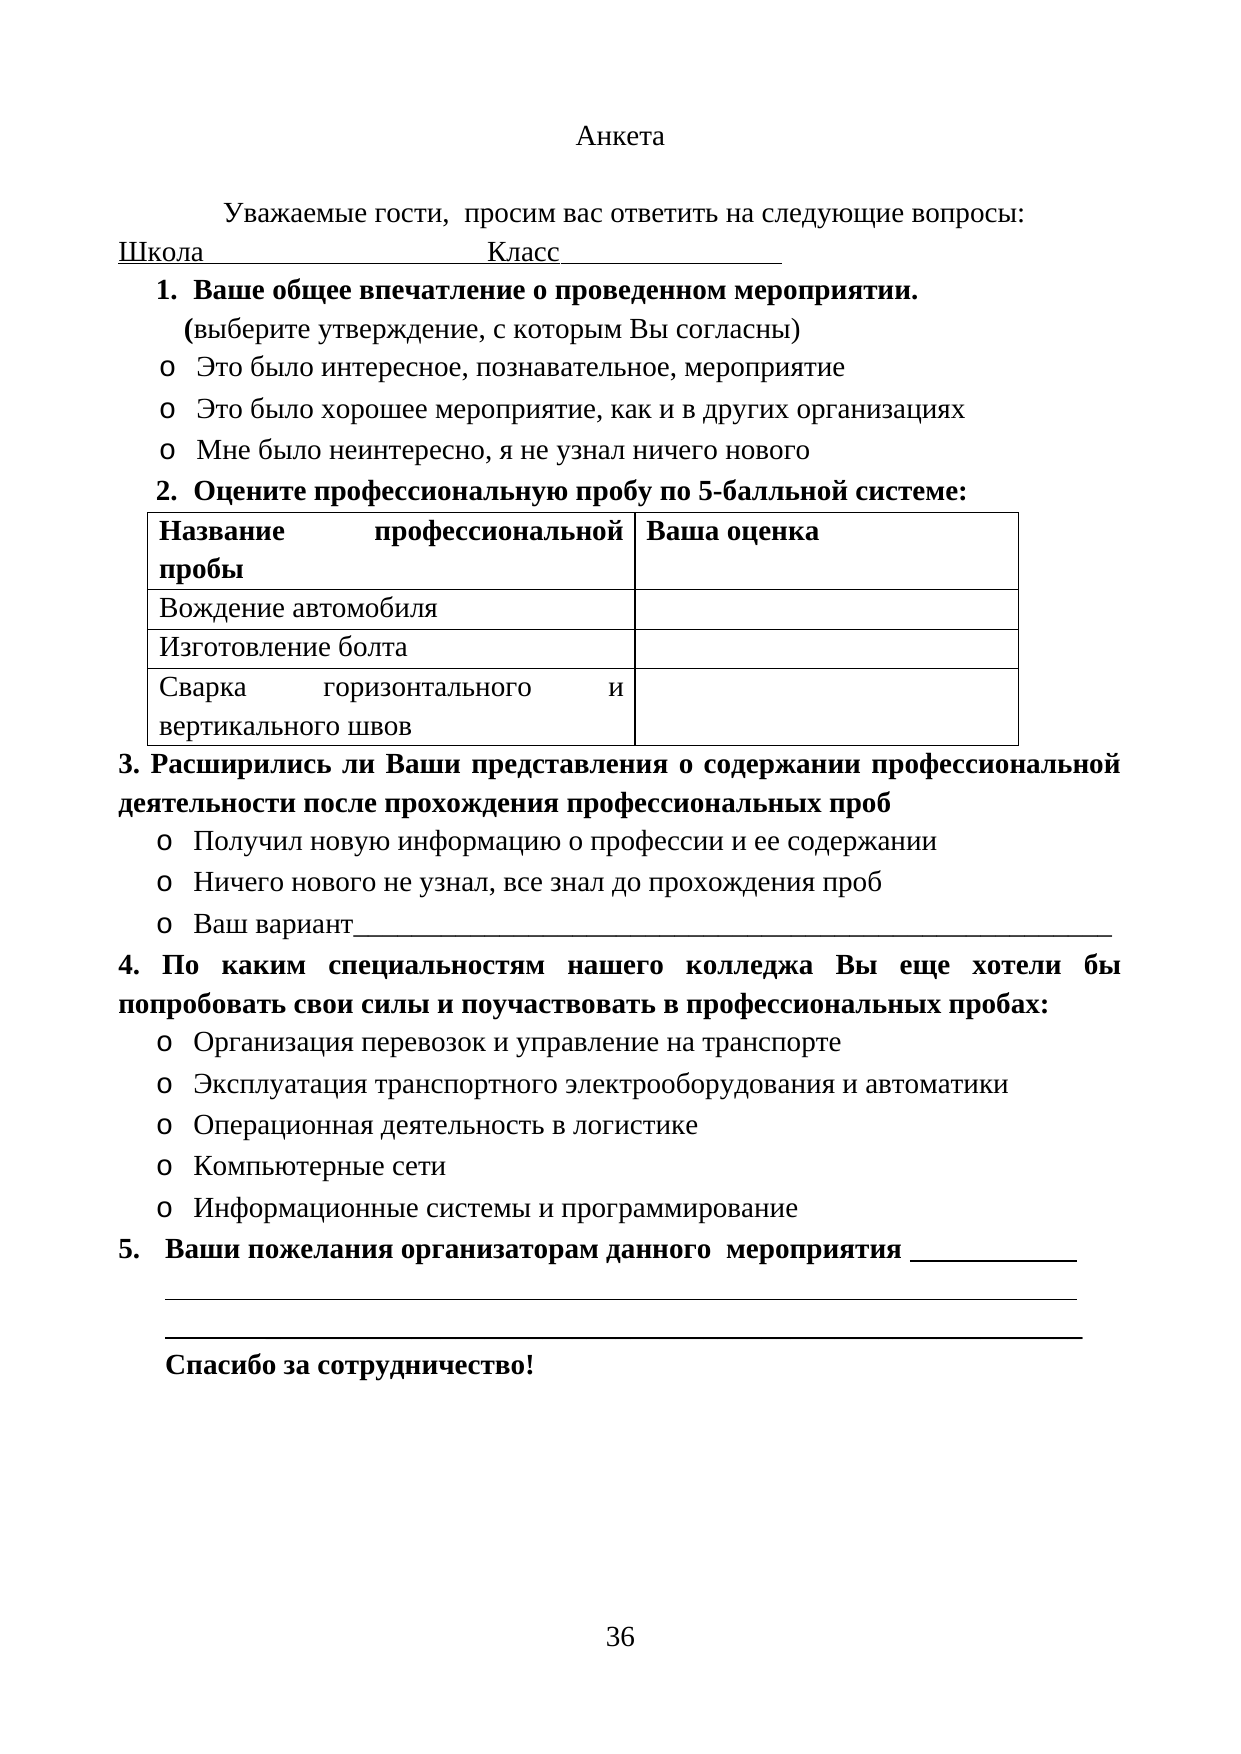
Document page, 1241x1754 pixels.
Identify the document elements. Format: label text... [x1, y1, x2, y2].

table_cell [636, 630, 1018, 668]
text 3. Расширились ли Ваши представления о содержании профессиональной деятельности после прохождения профессиональных проб [118, 746, 1122, 818]
table_header Название профессиональной пробы [148, 513, 634, 589]
list Эксплуатация транспортного электрооборудования и автоматики [156, 1066, 1122, 1102]
list Компьютерные сети [156, 1148, 1122, 1184]
text Школа Класс [118, 234, 1122, 267]
list Спасибо за сотрудничество! [165, 1347, 1122, 1380]
list Это было хорошее мероприятие, как и в других организациях [159, 391, 1122, 427]
table_header Ваша оценка [636, 513, 1018, 589]
table_cell Сварка горизонтального и вертикального швов [148, 669, 634, 745]
text Анкета [118, 118, 1122, 152]
text Уважаемые гости, просим вас ответить на следующие вопросы: [193, 195, 1122, 229]
list Мне было неинтересно, я не узнал ничего нового [159, 432, 1122, 468]
table_cell [636, 669, 1018, 745]
table_cell Изготовление болта [148, 630, 634, 668]
list Ваше общее впечатление о проведенном мероприятии. [156, 272, 1122, 306]
list Оцените профессиональную пробу по 5-балльной системе: [156, 473, 1122, 507]
list Операционная деятельность в логистике [156, 1107, 1122, 1143]
list Ваши пожелания организаторам данного мероприятия ________________________________________________________ [118, 1231, 1122, 1342]
text (выберите утверждение, с которым Вы согласны) [118, 311, 1122, 344]
list Информационные системы и программирование [156, 1190, 1122, 1226]
list Ничего нового не узнал, все знал до прохождения проб [156, 864, 1122, 901]
table_cell [636, 590, 1018, 628]
list Организация перевозок и управление на транспорте [156, 1024, 1122, 1060]
list Получил новую информацию о профессии и ее содержании [156, 823, 1122, 859]
list Ваш вариант____________________________________________________ [156, 906, 1122, 942]
text 4. По каким специальностям нашего колледжа Вы еще хотели бы попробовать свои силы и поучаствовать в профессиональных пробах: [118, 947, 1122, 1019]
list Это было интересное, познавательное, мероприятие [159, 349, 1122, 385]
table_cell Вождение автомобиля [148, 590, 634, 628]
